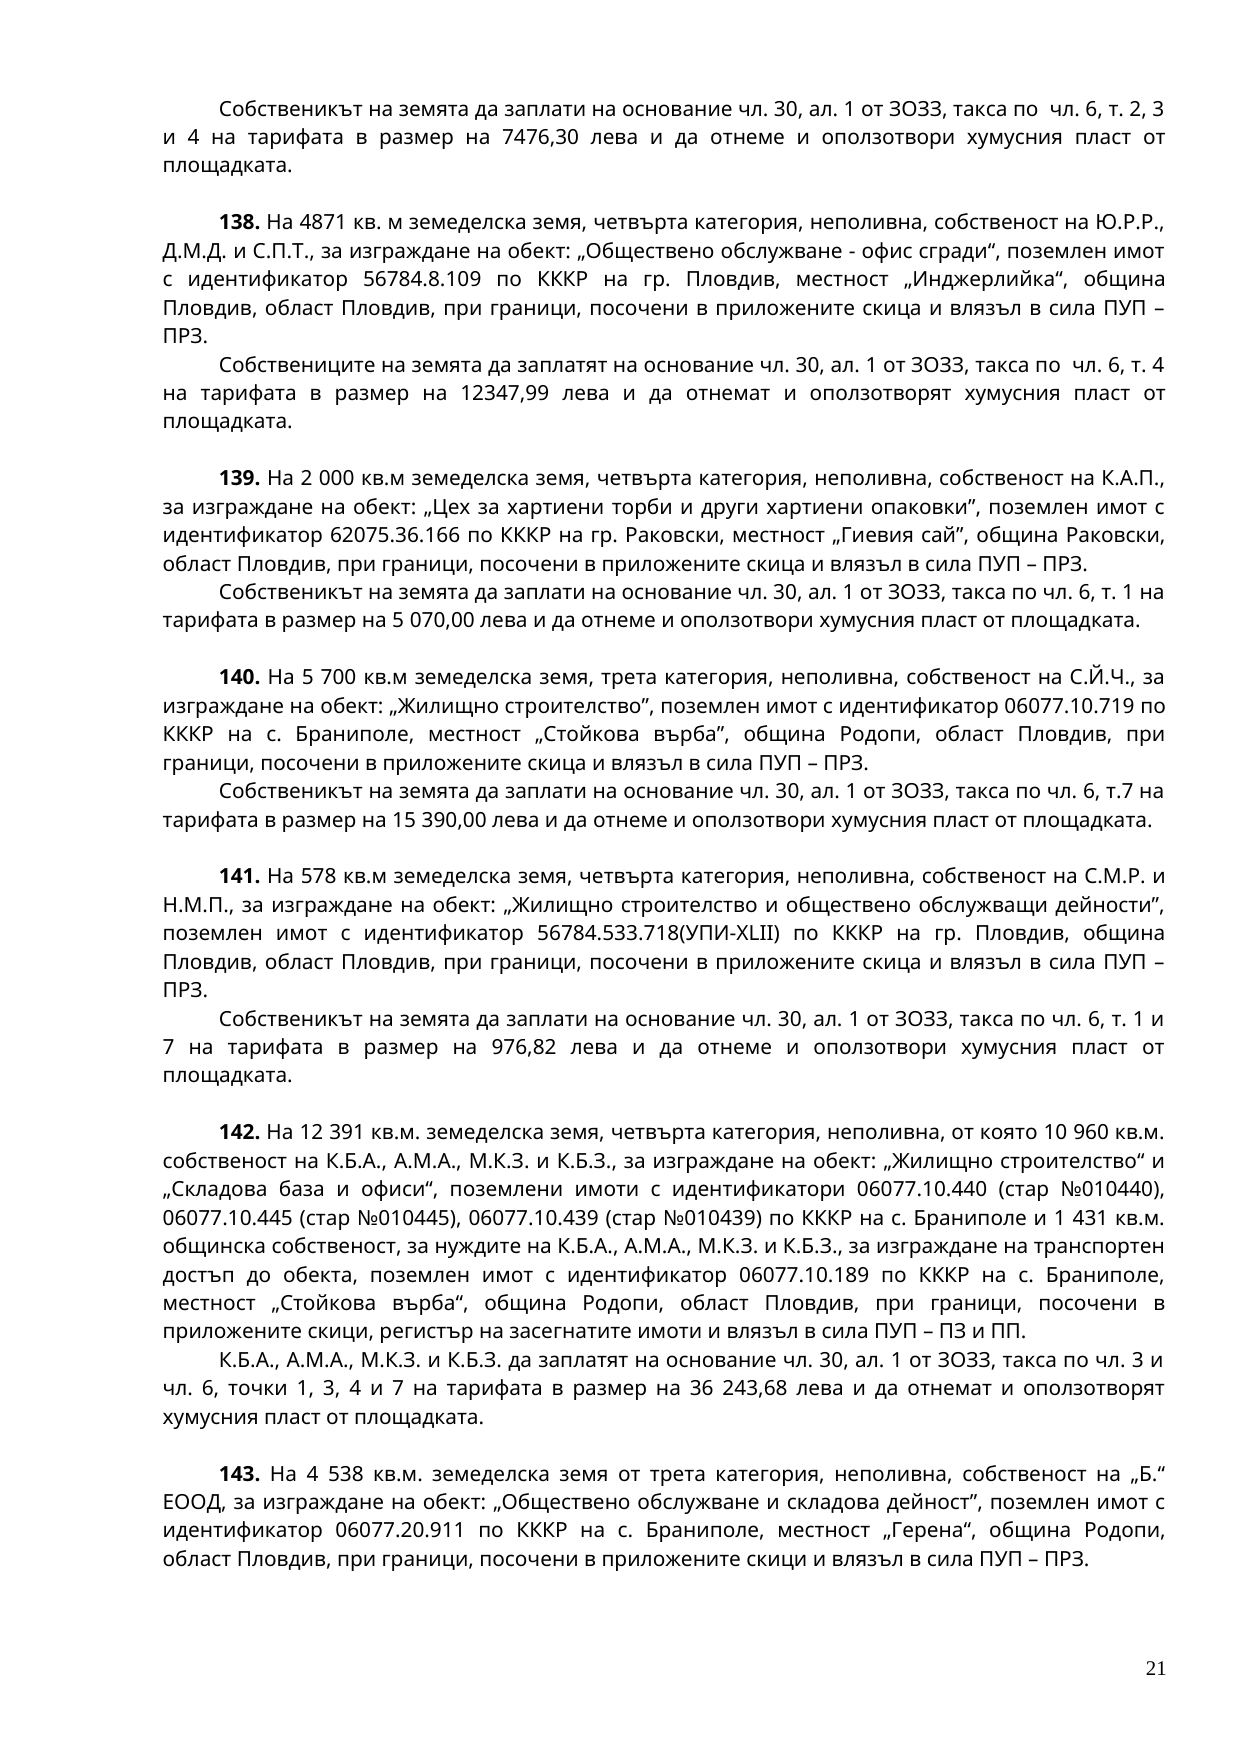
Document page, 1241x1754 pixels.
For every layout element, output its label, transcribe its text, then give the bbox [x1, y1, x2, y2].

text Собственикът на земята да заплати на основание чл. 30, ал. 1 от ЗОЗЗ, такса по чл. 6, т. 1 на тарифата в размер на 5 070,00 лева и да отнеме и оползотвори хумусния пласт от площадката. [162, 577, 1167, 634]
text 143. На 4 538 кв.м. земеделска земя от трета категория, неполивна, собственост на „Б.“ ЕООД, за изграждане на обект: „Обществено обслужване и складова дейност”, поземлен имот с идентификатор 06077.20.911 по КККР на с. Браниполе, местност „Герена“, община Родопи, област Пловдив, при граници, посочени в приложените скици и влязъл в сила ПУП – ПРЗ. [162, 1459, 1167, 1572]
text Собственикът на земята да заплати на основание чл. 30, ал. 1 от ЗОЗЗ, такса по чл. 6, т. 2, 3 и 4 на тарифата в размер на 7476,30 лева и да отнеме и оползотвори хумусния пласт от площадката. [162, 94, 1167, 179]
text 139. На 2 000 кв.м земеделска земя, четвърта категория, неполивна, собственост на К.А.П., за изграждане на обект: „Цех за хартиени торби и други хартиени опаковки”, поземлен имот с идентификатор 62075.36.166 по КККР на гр. Раковски, местност „Гиевия сай”, община Раковски, област Пловдив, при граници, посочени в приложените скица и влязъл в сила ПУП – ПРЗ. [162, 463, 1167, 577]
text 142. На 12 391 кв.м. земеделска земя, четвърта категория, неполивна, от която 10 960 кв.м. собственост на К.Б.А., А.М.А., М.К.З. и К.Б.З., за изграждане на обект: „Жилищно строителство“ и „Складова база и офиси“, поземлени имоти с идентификатори 06077.10.440 (стар №010440), 06077.10.445 (стар №010445), 06077.10.439 (стар №010439) по КККР на с. Браниполе и 1 431 кв.м. общинска собственост, за нуждите на К.Б.А., А.М.А., М.К.З. и К.Б.З., за изграждане на транспортен достъп до обекта, поземлен имот с идентификатор 06077.10.189 по КККР на с. Браниполе, местност „Стойкова върба“, община Родопи, област Пловдив, при граници, посочени в приложените скици, регистър на засегнатите имоти и влязъл в сила ПУП – ПЗ и ПП. [162, 1117, 1167, 1345]
text 140. На 5 700 кв.м земеделска земя, трета категория, неполивна, собственост на С.Й.Ч., за изграждане на обект: „Жилищно строителство”, поземлен имот с идентификатор 06077.10.719 по КККР на с. Браниполе, местност „Стойкова върба”, община Родопи, област Пловдив, при граници, посочени в приложените скица и влязъл в сила ПУП – ПРЗ. [162, 662, 1167, 776]
text 138. На 4871 кв. м земеделска земя, четвърта категория, неполивна, собственост на Ю.Р.Р., Д.М.Д. и С.П.Т., за изграждане на обект: „Обществено обслужване - офис сгради“, поземлен имот с идентификатор 56784.8.109 по КККР на гр. Пловдив, местност „Инджерлийка“, община Пловдив, област Пловдив, при граници, посочени в приложените скица и влязъл в сила ПУП – ПРЗ. [162, 207, 1167, 350]
text Собствениците на земята да заплатят на основание чл. 30, ал. 1 от ЗОЗЗ, такса по чл. 6, т. 4 на тарифата в размер на 12347,99 лева и да отнемат и оползотворят хумусния пласт от площадката. [162, 350, 1167, 435]
text Собственикът на земята да заплати на основание чл. 30, ал. 1 от ЗОЗЗ, такса по чл. 6, т. 1 и 7 на тарифата в размер на 976,82 лева и да отнеме и оползотвори хумусния пласт от площадката. [162, 1004, 1167, 1089]
text 141. На 578 кв.м земеделска земя, четвърта категория, неполивна, собственост на С.М.Р. и Н.М.П., за изграждане на обект: „Жилищно строителство и обществено обслужващи дейности”, поземлен имот с идентификатор 56784.533.718(УПИ-XLII) по КККР на гр. Пловдив, община Пловдив, област Пловдив, при граници, посочени в приложените скица и влязъл в сила ПУП – ПРЗ. [162, 862, 1167, 1004]
text К.Б.А., А.М.А., М.К.З. и К.Б.З. да заплатят на основание чл. 30, ал. 1 от ЗОЗЗ, такса по чл. 3 и чл. 6, точки 1, 3, 4 и 7 на тарифата в размер на 36 243,68 лева и да отнемат и оползотворят хумусния пласт от площадката. [162, 1345, 1167, 1430]
text Собственикът на земята да заплати на основание чл. 30, ал. 1 от ЗОЗЗ, такса по чл. 6, т.7 на тарифата в размер на 15 390,00 лева и да отнеме и оползотвори хумусния пласт от площадката. [162, 776, 1167, 833]
